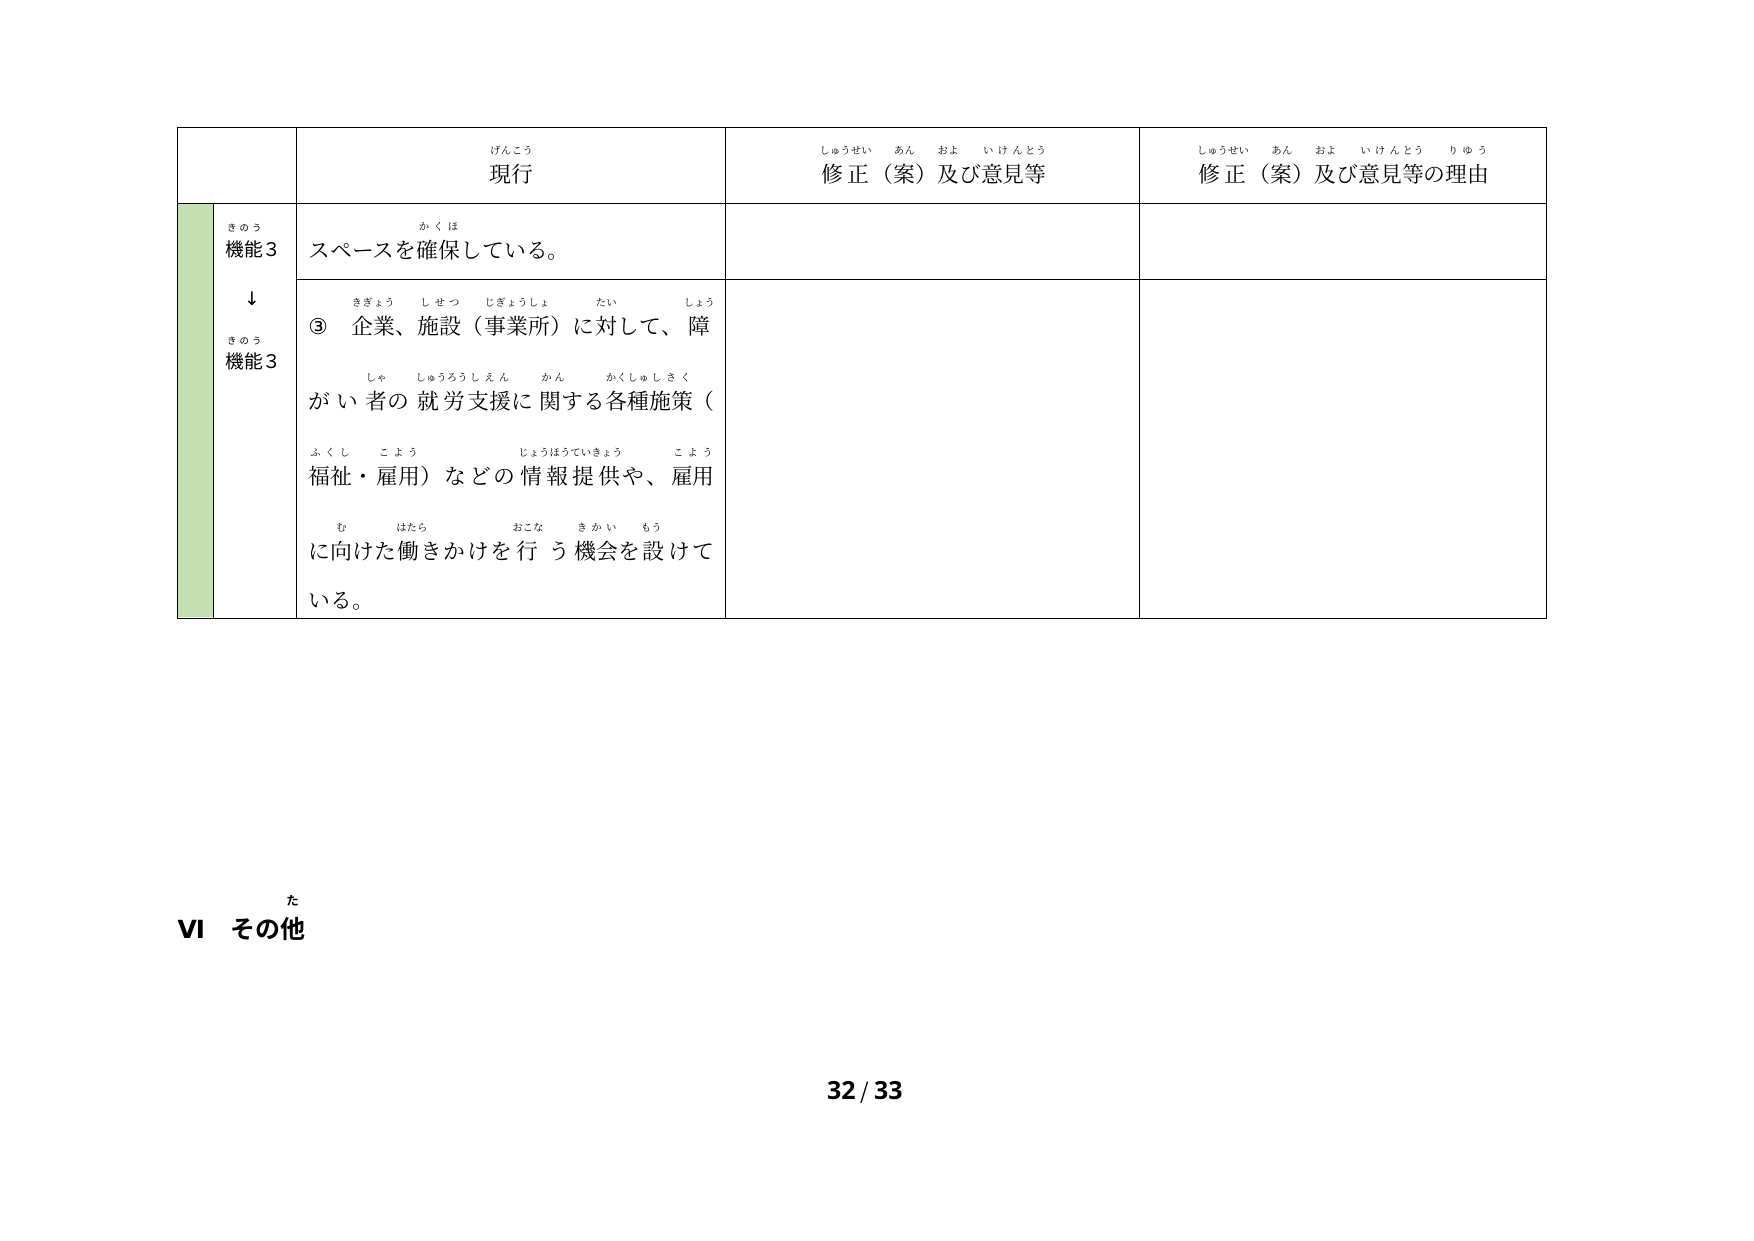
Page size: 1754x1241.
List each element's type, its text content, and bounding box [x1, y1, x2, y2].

table_cell [1140, 204, 1546, 279]
text Ⅵ その [177, 881, 1547, 956]
table_cell [726, 280, 1139, 617]
table_header [297, 128, 725, 203]
table_cell ③ 、（）に、がいのに（・）などのや、にををている。 [297, 280, 725, 617]
table_header [178, 128, 296, 203]
table_header （）び [726, 128, 1139, 203]
table_header （）びの [1140, 128, 1546, 203]
table_cell [726, 204, 1139, 279]
table_cell ② やイベントをし、やのやＰＲのスペースをしている。 [297, 204, 725, 279]
table_cell [1140, 280, 1546, 617]
